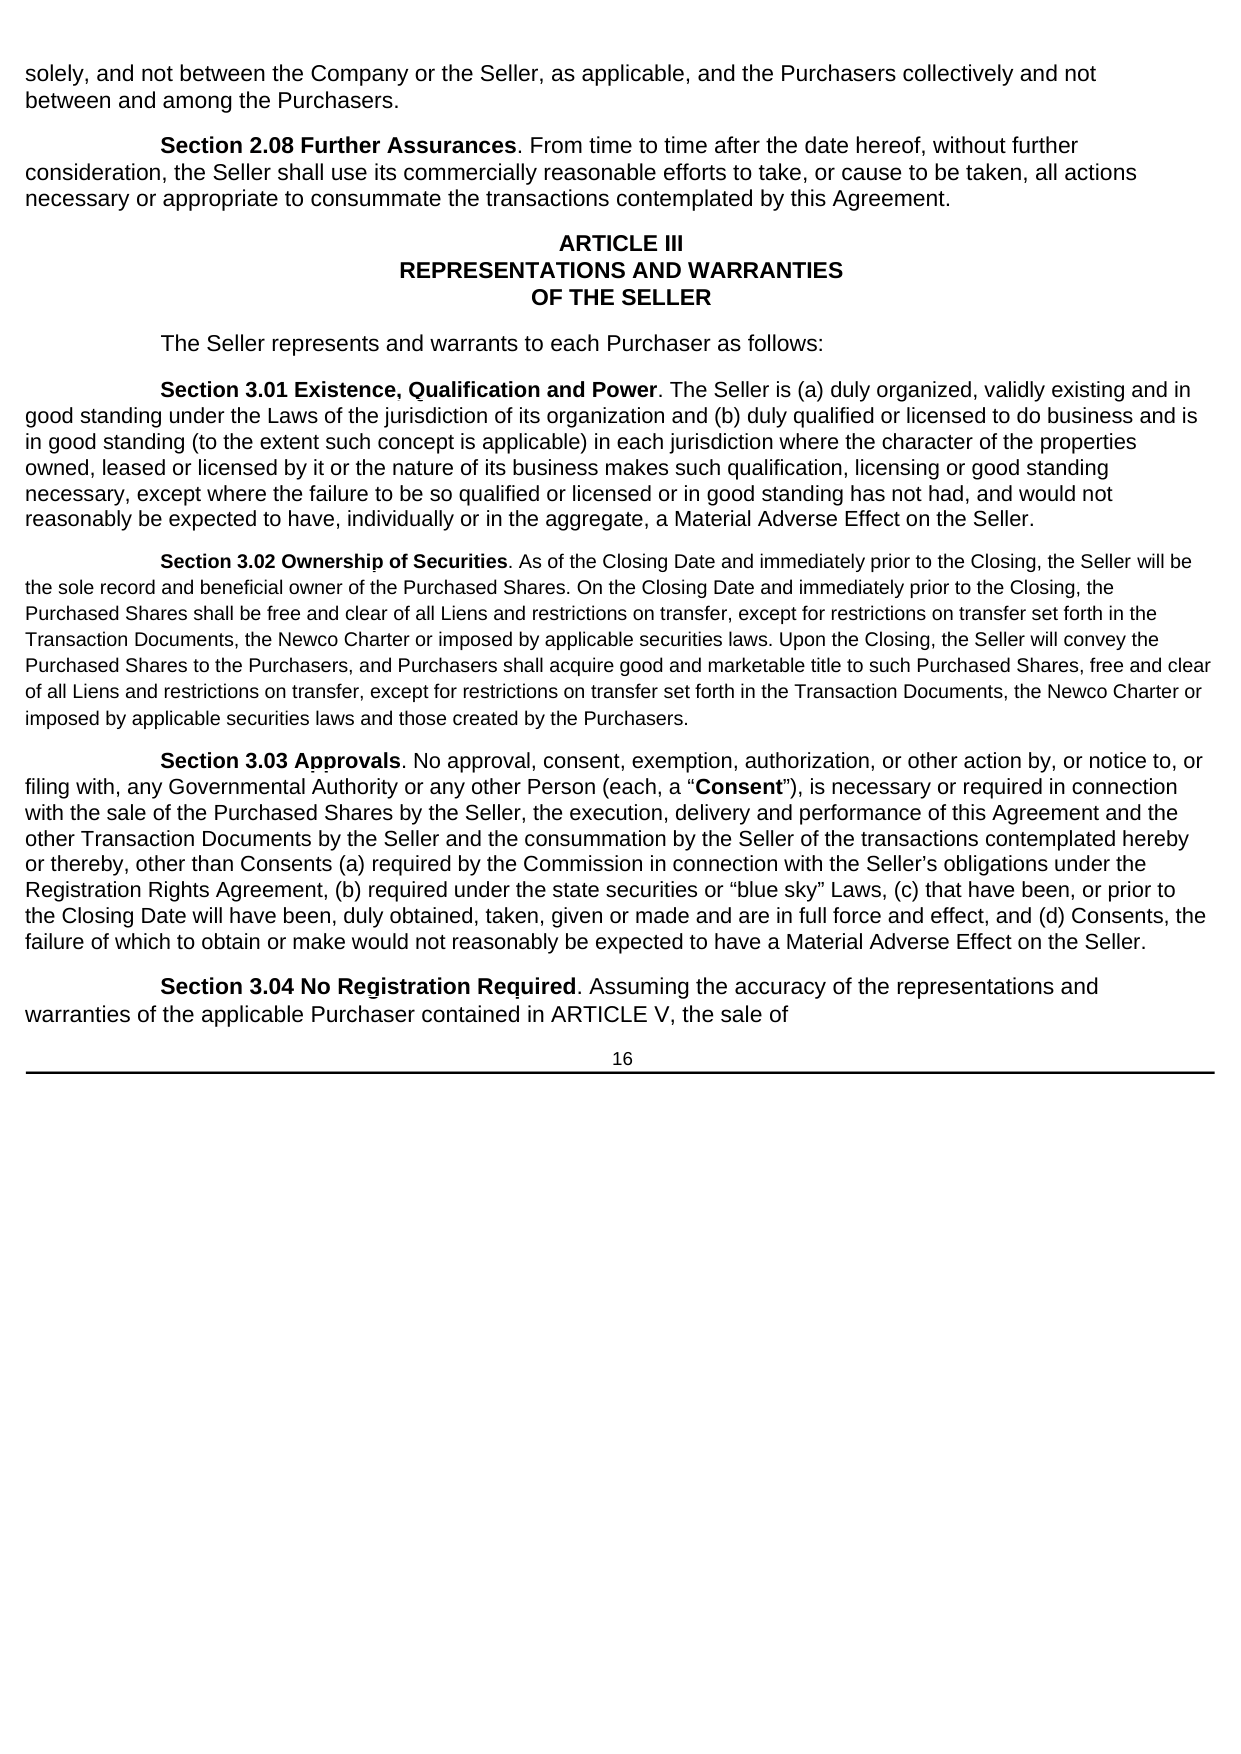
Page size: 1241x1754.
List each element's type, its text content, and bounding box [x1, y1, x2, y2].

text Section 3.01 Existence, Qualification and Power. The Seller is (a) duly organized, validly existing and in good standing under the Laws of the jurisdiction of its organization and (b) duly qualified or licensed to do business and is in good standing (to the extent such concept is applicable) in each jurisdiction where the character of the properties owned, leased or licensed by it or the nature of its business makes such qualification, licensing or good standing necessary, except where the failure to be so qualified or licensed or in good standing has not had, and would not reasonably be expected to have, individually or in the aggregate, a Material Adverse Effect on the Seller. [25, 377, 1203, 532]
text Section 3.03 Approvals. No approval, consent, exemption, authorization, or other action by, or notice to, or filing with, any Governmental Authority or any other Person (each, a “Consent”), is necessary or required in connection with the sale of the Purchased Shares by the Seller, the execution, delivery and performance of this Agreement and the other Transaction Documents by the Seller and the consummation by the Seller of the transactions contemplated hereby or thereby, other than Consents (a) required by the Commission in connection with the Seller’s obligations under the Registration Rights Agreement, (b) required under the state securities or “blue sky” Laws, (c) that have been, or prior to the Closing Date will have been, duly obtained, taken, given or made and are in full force and effect, and (d) Consents, the failure of which to obtain or make would not reasonably be expected to have a Material Adverse Effect on the Seller. [25, 748, 1209, 954]
text REPRESENTATIONS AND WARRANTIES [25, 257, 1217, 283]
text ARTICLE III [25, 230, 1217, 257]
text 16 [25, 1047, 1219, 1069]
text The Seller represents and warrants to each Purchaser as follows: [160, 329, 1215, 356]
text OF THE SELLER [25, 283, 1217, 310]
text Section 3.04 No Registration Required. Assuming the accuracy of the representations and warranties of the applicable Purchaser contained in ARTICLE V, the sale of [25, 973, 1165, 1027]
text Section 2.08 Further Assurances. From time to time after the date hereof, without further consideration, the Seller shall use its commercially reasonable efforts to take, or cause to be taken, all actions necessary or appropriate to consummate the transactions contemplated by this Agreement. [25, 132, 1213, 212]
text solely, and not between the Company or the Seller, as applicable, and the Purchasers collectively and not between and among the Purchasers. [25, 60, 1188, 114]
text Section 3.02 Ownership of Securities. As of the Closing Date and immediately prior to the Closing, the Seller will be the sole record and beneficial owner of the Purchased Shares. On the Closing Date and immediately prior to the Closing, the Purchased Shares shall be free and clear of all Liens and restrictions on transfer, except for restrictions on transfer set forth in the Transaction Documents, the Newco Charter or imposed by applicable securities laws. Upon the Closing, the Seller will convey the Purchased Shares to the Purchasers, and Purchasers shall acquire good and marketable title to such Purchased Shares, free and clear of all Liens and restrictions on transfer, except for restrictions on transfer set forth in the Transaction Documents, the Newco Charter or imposed by applicable securities laws and those created by the Purchasers. [25, 550, 1215, 729]
